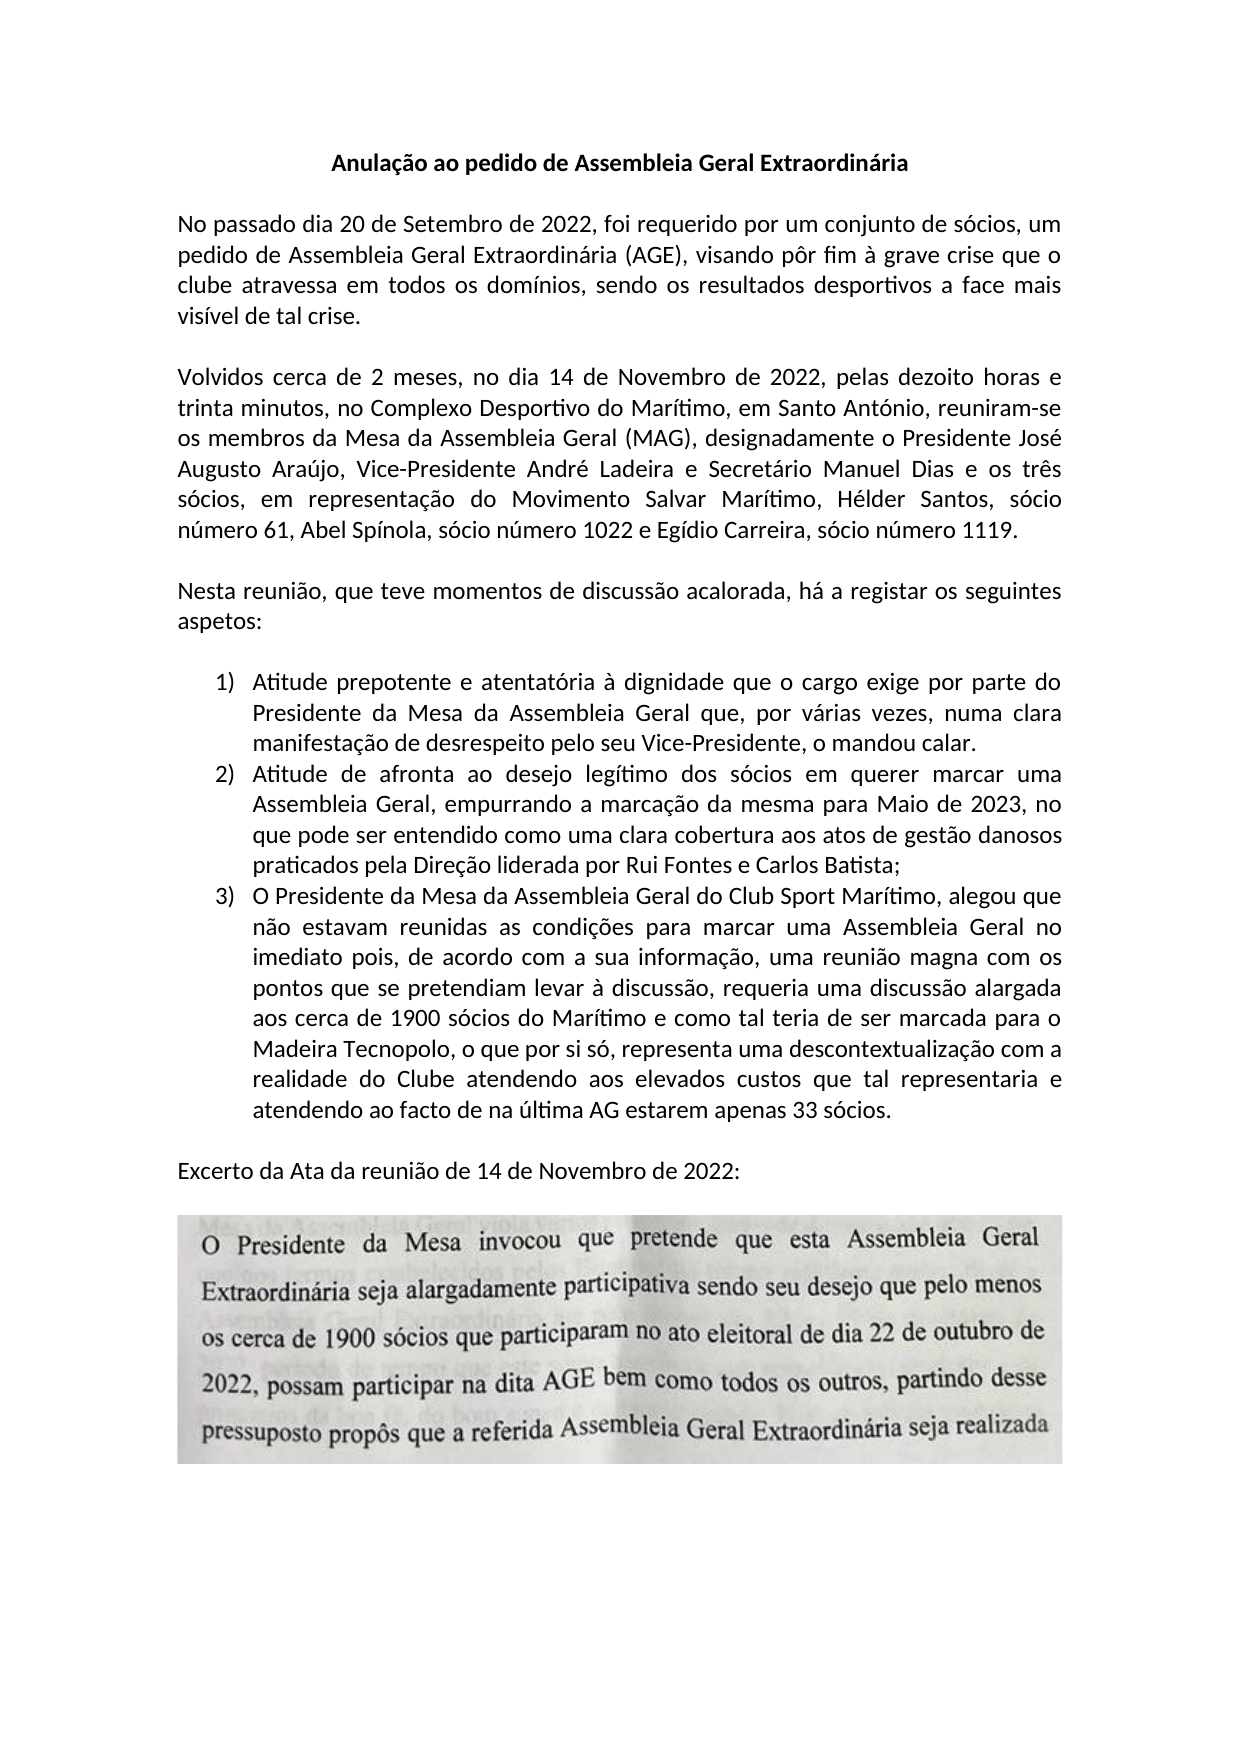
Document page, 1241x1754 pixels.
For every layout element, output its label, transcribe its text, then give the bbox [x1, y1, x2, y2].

text Excerto da Ata da reunião de 14 de Novembro de 2022: [177, 1155, 1063, 1185]
list Atitude de afronta ao desejo legítimo dos sócios em querer marcar uma Assembleia Geral, empurrando a marcação da mesma para Maio de 2023, no que pode ser entendido como uma clara cobertura aos atos de gestão danosos praticados pela Direção liderada por Rui Fontes e Carlos Batista; [215, 758, 1063, 880]
list O Presidente da Mesa da Assembleia Geral do Club Sport Marítimo, alegou que não estavam reunidas as condições para marcar uma Assembleia Geral no imediato pois, de acordo com a sua informação, uma reunião magna com os pontos que se pretendiam levar à discussão, requeria uma discussão alargada aos cerca de 1900 sócios do Marítimo e como tal teria de ser marcada para o Madeira Tecnopolo, o que por si só, representa uma descontextualização com a realidade do Clube atendendo aos elevados custos que tal representaria e atendendo ao facto de na última AG estarem apenas 33 sócios. [215, 880, 1063, 1124]
text Volvidos cerca de 2 meses, no dia 14 de Novembro de 2022, pelas dezoito horas e trinta minutos, no Complexo Desportivo do Marítimo, em Santo António, reuniram-se os membros da Mesa da Assembleia Geral (MAG), designadamente o Presidente José Augusto Araújo, Vice-Presidente André Ladeira e Secretário Manuel Dias e os três sócios, em representação do Movimento Salvar Marítimo, Hélder Santos, sócio número 61, Abel Spínola, sócio número 1022 e Egídio Carreira, sócio número 1119. [177, 361, 1063, 544]
list Atitude prepotente e atentatória à dignidade que o cargo exige por parte do Presidente da Mesa da Assembleia Geral que, por várias vezes, numa clara manifestação de desrespeito pelo seu Vice-Presidente, o mandou calar. [215, 666, 1063, 758]
text Anulação ao pedido de Assembleia Geral Extraordinária [177, 148, 1063, 178]
text Nesta reunião, que teve momentos de discussão acalorada, há a registar os seguintes aspetos: [177, 575, 1063, 636]
text No passado dia 20 de Setembro de 2022, foi requerido por um conjunto de sócios, um pedido de Assembleia Geral Extraordinária (AGE), visando pôr fim à grave crise que o clube atravessa em todos os domínios, sendo os resultados desportivos a face mais visível de tal crise. [177, 209, 1063, 331]
picture [177, 1215, 1063, 1464]
